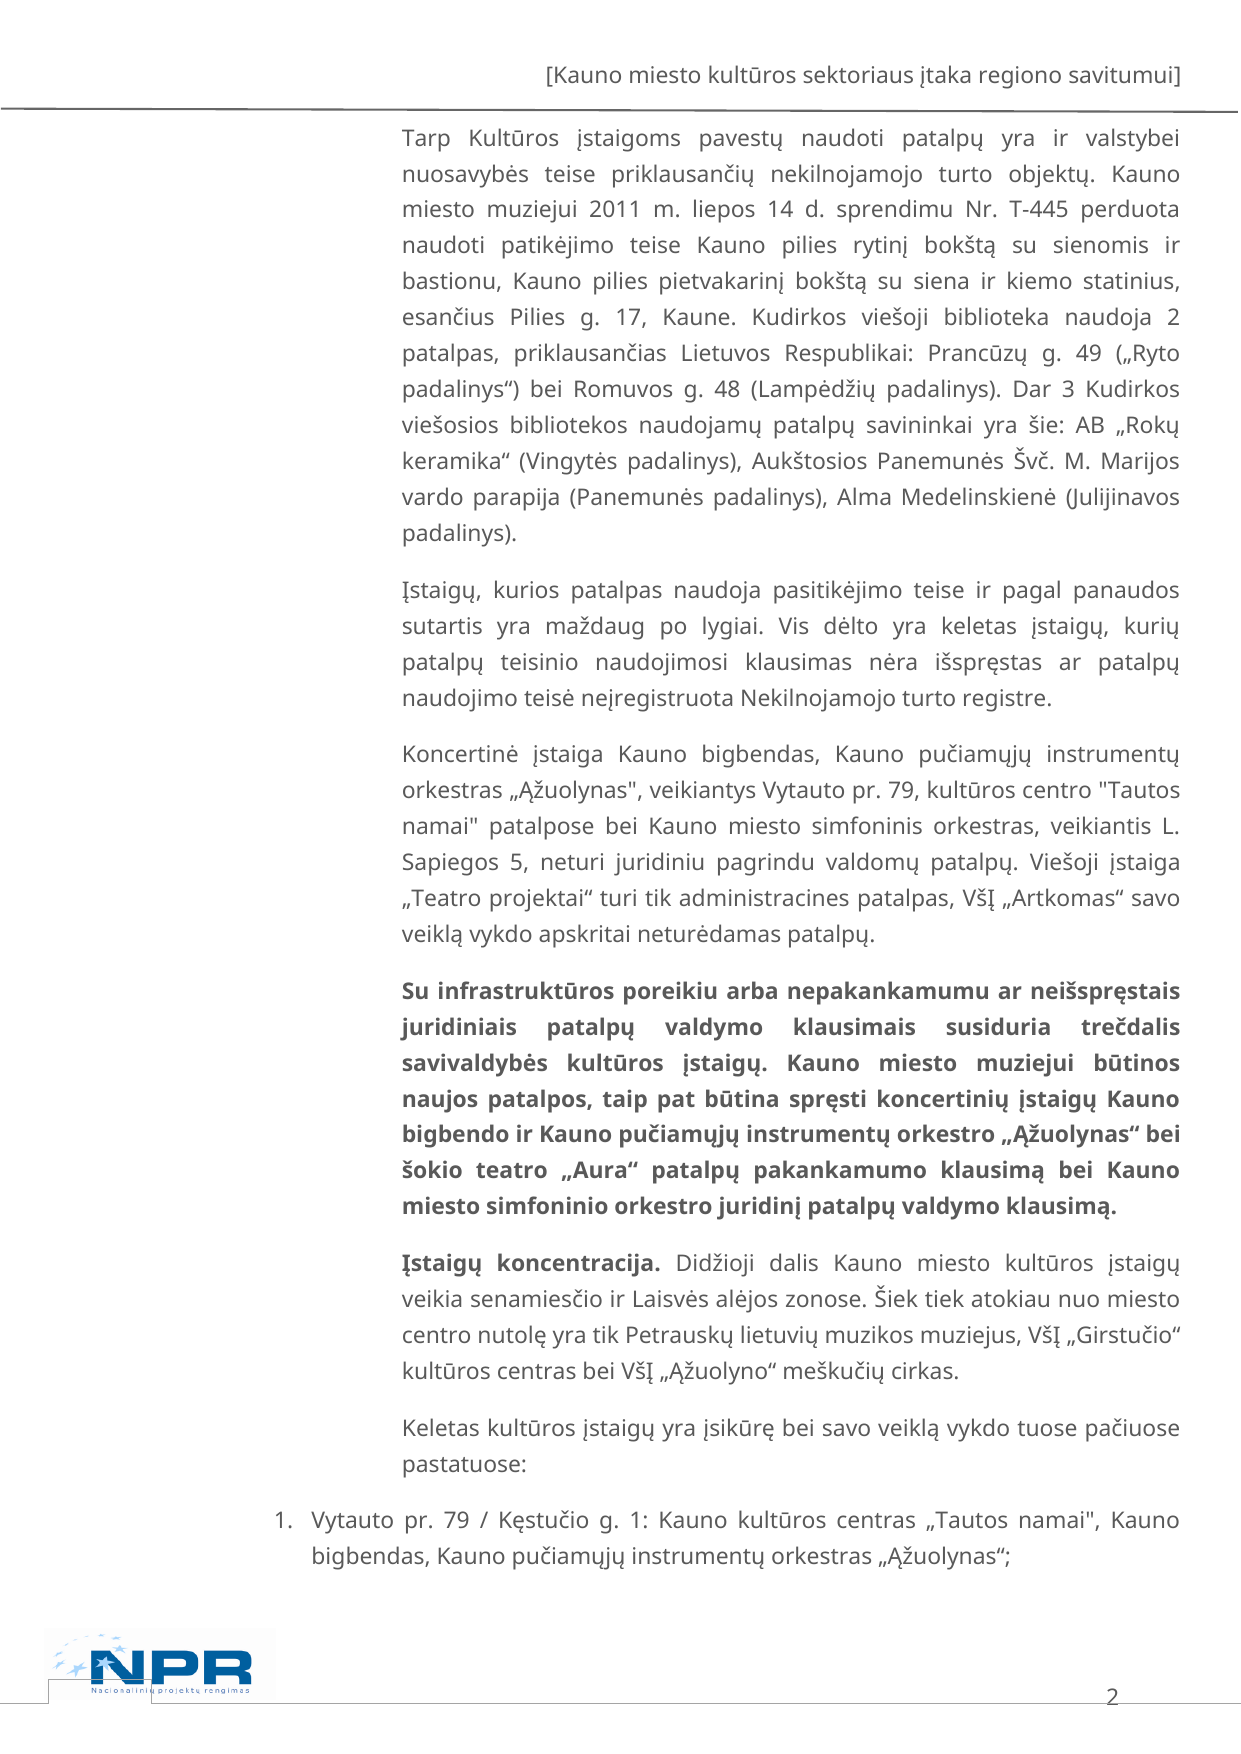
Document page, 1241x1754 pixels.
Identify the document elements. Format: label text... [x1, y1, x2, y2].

list Vytauto pr. 79 / Kęstučio g. 1: Kauno kultūros centras „Tautos namai", Kauno bigbendas, Kauno pučiamųjų instrumentų orkestras „Ąžuolynas“; [274, 1504, 1181, 1572]
text Koncertinė įstaiga Kauno bigbendas, Kauno pučiamųjų instrumentų orkestras „Ąžuolynas", veikiantys Vytauto pr. 79, kultūros centro "Tautos namai" patalpose bei Kauno miesto simfoninis orkestras, veikiantis L. Sapiegos 5, neturi juridiniu pagrindu valdomų patalpų. Viešoji įstaiga „Teatro projektai“ turi tik administracines patalpas, VšĮ „Artkomas“ savo veiklą vykdo apskritai neturėdamas patalpų. [402, 738, 1181, 949]
picture [44, 1628, 276, 1700]
text Įstaigų koncentracija. Didžioji dalis Kauno miesto kultūros įstaigų veikia senamiesčio ir Laisvės alėjos zonose. Šiek tiek atokiau nuo miesto centro nutolę yra tik Petrauskų lietuvių muzikos muziejus, VšĮ „Girstučio“ kultūros centras bei VšĮ „Ąžuolyno“ meškučių cirkas. [402, 1247, 1181, 1386]
picture [49, 1680, 151, 1700]
text Su infrastruktūros poreikiu arba nepakankamumu ar neišspręstais juridiniais patalpų valdymo klausimais susiduria trečdalis savivaldybės kultūros įstaigų. Kauno miesto muziejui būtinos naujos patalpos, taip pat būtina spręsti koncertinių įstaigų Kauno bigbendo ir Kauno pučiamųjų instrumentų orkestro „Ąžuolynas“ bei šokio teatro „Aura“ patalpų pakankamumo klausimą bei Kauno miesto simfoninio orkestro juridinį patalpų valdymo klausimą. [402, 975, 1181, 1222]
text Keletas kultūros įstaigų yra įsikūrę bei savo veiklą vykdo tuose pačiuose pastatuose: [402, 1412, 1181, 1479]
text Tarp Kultūros įstaigoms pavestų naudoti patalpų yra ir valstybei nuosavybės teise priklausančių nekilnojamojo turto objektų. Kauno miesto muziejui 2011 m. liepos 14 d. sprendimu Nr. T-445 perduota naudoti patikėjimo teise Kauno pilies rytinį bokštą su sienomis ir bastionu, Kauno pilies pietvakarinį bokštą su siena ir kiemo statinius, esančius Pilies g. 17, Kaune. Kudirkos viešoji biblioteka naudoja 2 patalpas, priklausančias Lietuvos Respublikai: Prancūzų g. 49 („Ryto padalinys“) bei Romuvos g. 48 (Lampėdžių padalinys). Dar 3 Kudirkos viešosios bibliotekos naudojamų patalpų savininkai yra šie: AB „Rokų keramika“ (Vingytės padalinys), Aukštosios Panemunės Švč. M. Marijos vardo parapija (Panemunės padalinys), Alma Medelinskienė (Julijinavos padalinys). [402, 122, 1181, 548]
text Įstaigų, kurios patalpas naudoja pasitikėjimo teise ir pagal panaudos sutartis yra maždaug po lygiai. Vis dėlto yra keletas įstaigų, kurių patalpų teisinio naudojimosi klausimas nėra išspręstas ar patalpų naudojimo teisė neįregistruota Nekilnojamojo turto registre. [402, 574, 1181, 713]
